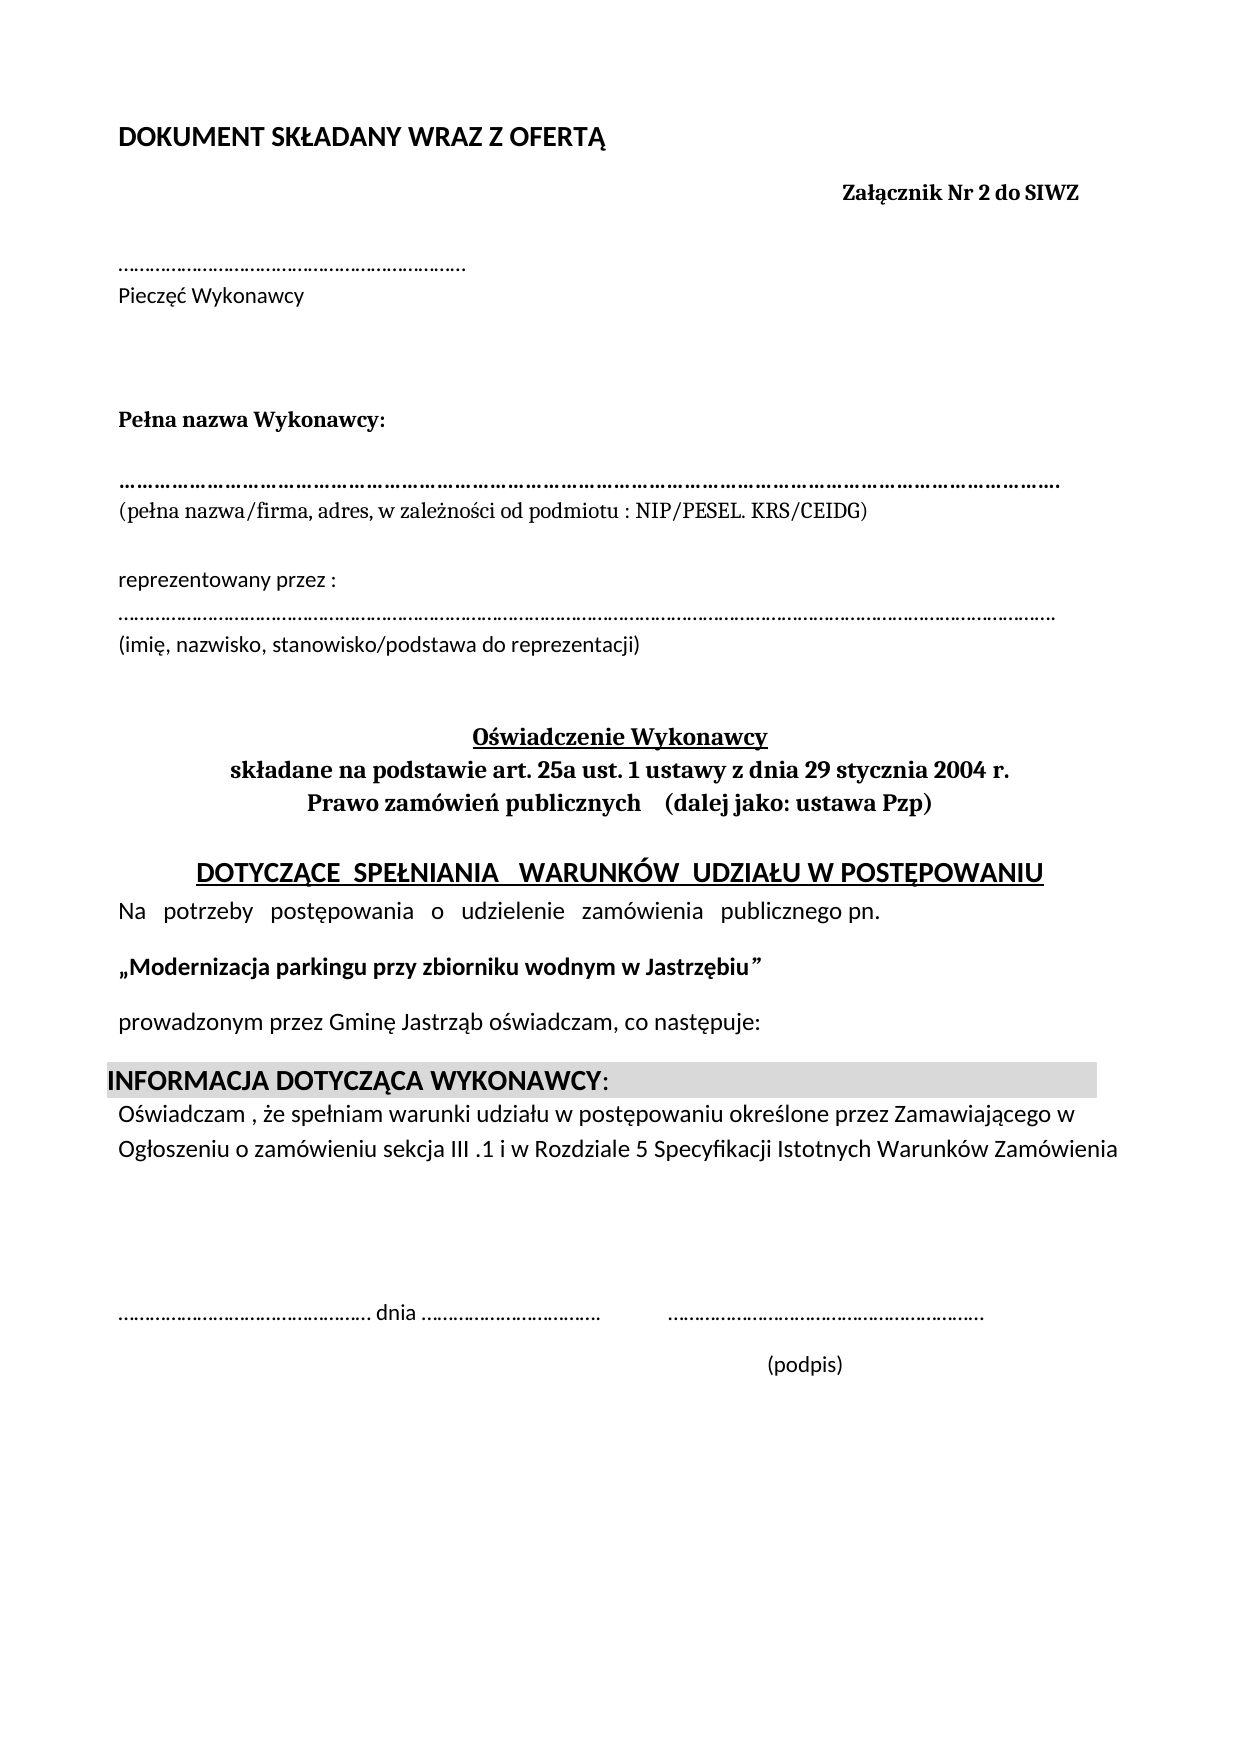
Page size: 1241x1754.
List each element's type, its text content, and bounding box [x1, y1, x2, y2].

text prowadzonym przez Gminę Jastrząb oświadczam, co następuje: [118, 1006, 1122, 1037]
text (imię, nazwisko, stanowisko/podstawa do reprezentacji) [118, 630, 1122, 658]
text Pieczęć Wykonawcy [118, 282, 1122, 310]
text DOKUMENT SKŁADANY WRAZ Z OFERTĄ [118, 118, 1122, 154]
table_header INFORMACJA DOTYCZĄCA WYKONAWCY: [107, 1062, 1097, 1098]
text DOTYCZĄCE SPEŁNIANIA WARUNKÓW UDZIAŁU W POSTĘPOWANIU [118, 854, 1122, 889]
text Na potrzeby postępowania o udzielenie zamówienia publicznego pn. [118, 895, 1122, 925]
text „Modernizacja parkingu przy zbiorniku wodnym w Jastrzębiu” [118, 951, 1122, 981]
text Oświadczenie Wykonawcy [118, 723, 1122, 751]
text ………………………………………… dnia ……………………………. …………………………………………………… [118, 1298, 1122, 1326]
text (pełna nazwa/firma, adres, w zależności od podmiotu : NIP/PESEL. KRS/CEIDG) [118, 498, 1122, 524]
text ……………………………………………………………………………………………………………………………………………. [118, 468, 1122, 494]
text składane na podstawie art. 25a ust. 1 ustawy z dnia 29 stycznia 2004 r. [118, 756, 1122, 784]
text ………………………………………………………… [118, 249, 1122, 277]
text Pełna nazwa Wykonawcy: [118, 407, 1122, 434]
text Prawo zamówień publicznych (dalej jako: ustawa Pzp) [118, 789, 1122, 817]
text Załącznik Nr 2 do SIWZ [118, 180, 1122, 206]
text (podpis) [118, 1351, 1122, 1379]
text ……………………………………………………………………………………………………………………………………………………………. [118, 598, 1122, 626]
text reprezentowany przez : [118, 566, 1122, 594]
text Oświadczam , że spełniam warunki udziału w postępowaniu określone przez Zamawiającego w Ogłoszeniu o zamówieniu sekcja III .1 i w Rozdziale 5 Specyfikacji Istotnych Warunków Zamówienia [118, 1098, 1122, 1163]
